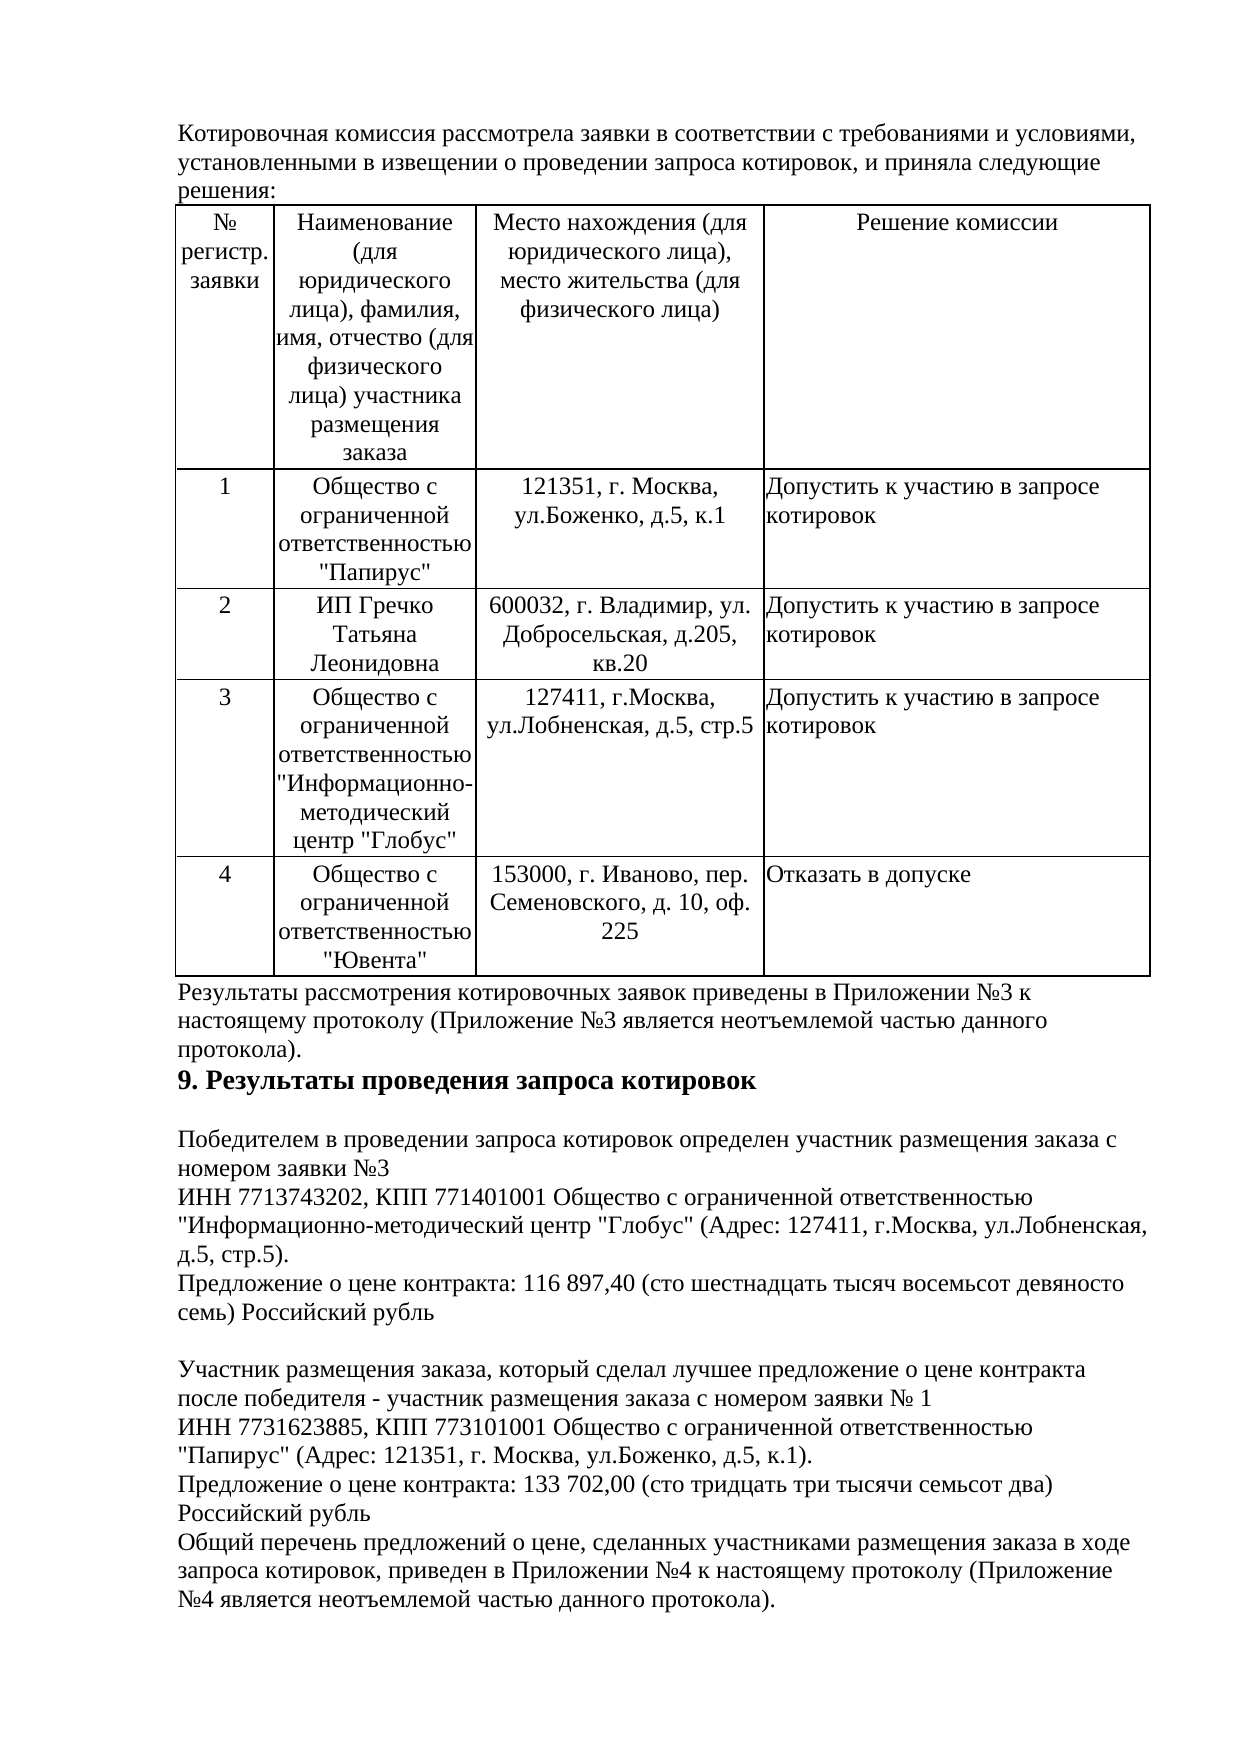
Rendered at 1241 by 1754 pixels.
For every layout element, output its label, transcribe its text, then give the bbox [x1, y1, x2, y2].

table_header Место нахождения (для юридического лица), место жительства (для физического лица) [477, 206, 763, 468]
table_cell ИП Гречко Татьяна Леонидовна [275, 589, 475, 678]
table_cell Допустить к участию в запросе котировок [765, 470, 1149, 587]
table_cell 1 [176, 469, 273, 587]
table_header № регистр. заявки [176, 206, 273, 468]
table_header Решение комиссии [765, 206, 1149, 468]
table_cell 2 [176, 589, 273, 678]
table_cell Допустить к участию в запросе котировок [765, 680, 1149, 856]
table_cell Допустить к участию в запросе котировок [765, 589, 1149, 678]
table_cell 3 [176, 680, 273, 856]
table_header Наименование (для юридического лица), фамилия, имя, отчество (для физического лица) участника размещения заказа [275, 206, 475, 468]
text Котировочная комиссия рассмотрела заявки в соответствии с требованиями и условиями, установленными в извещении о проведении запроса котировок, и приняла следующие решения: [177, 118, 1152, 204]
table_cell 127411, г.Москва, ул.Лобненская, д.5, стр.5 [477, 680, 763, 856]
table_cell Общество с ограниченной ответственностью "Информационно-методический центр "Глобус" [275, 680, 475, 856]
table_cell Общество с ограниченной ответственностью "Папирус" [275, 470, 475, 587]
text 9. Результаты проведения запроса котировок [177, 1063, 1152, 1096]
text Результаты рассмотрения котировочных заявок приведены в Приложении №3 к настоящему протоколу (Приложение №3 является неотъемлемой частью данного протокола). [177, 977, 1152, 1063]
table_cell Отказать в допуске [765, 857, 1149, 975]
table_cell 4 [176, 857, 273, 975]
table_cell Общество с ограниченной ответственностью "Ювента" [275, 857, 475, 975]
text Победителем в проведении запроса котировок определен участник размещения заказа с номером заявки №3 ИНН 7713743202, КПП 771401001 Общество с ограниченной ответственностью "Информационно-методический центр "Глобус" (Адрес: 127411, г.Москва, ул.Лобненская, д.5, стр.5). Предложение о цене контракта: 116 897,40 (сто шестнадцать тысяч восемьсот девяносто семь) Российский рубль Участник размещения заказа, который сделал лучшее предложение о цене контракта после победителя - участник размещения заказа с номером заявки № 1 ИНН 7731623885, КПП 773101001 Общество с ограниченной ответственностью "Папирус" (Адрес: 121351, г. Москва, ул.Боженко, д.5, к.1). Предложение о цене контракта: 133 702,00 (сто тридцать три тысячи семьсот два) Российский рубль Общий перечень предложений о цене, сделанных участниками размещения заказа в ходе запроса котировок, приведен в Приложении №4 к настоящему протоколу (Приложение №4 является неотъемлемой частью данного протокола). [177, 1096, 1152, 1613]
table_cell 121351, г. Москва, ул.Боженко, д.5, к.1 [477, 470, 763, 587]
table_cell 153000, г. Иваново, пер. Семеновского, д. 10, оф. 225 [477, 857, 763, 975]
table_cell 600032, г. Владимир, ул. Добросельская, д.205, кв.20 [477, 589, 763, 678]
